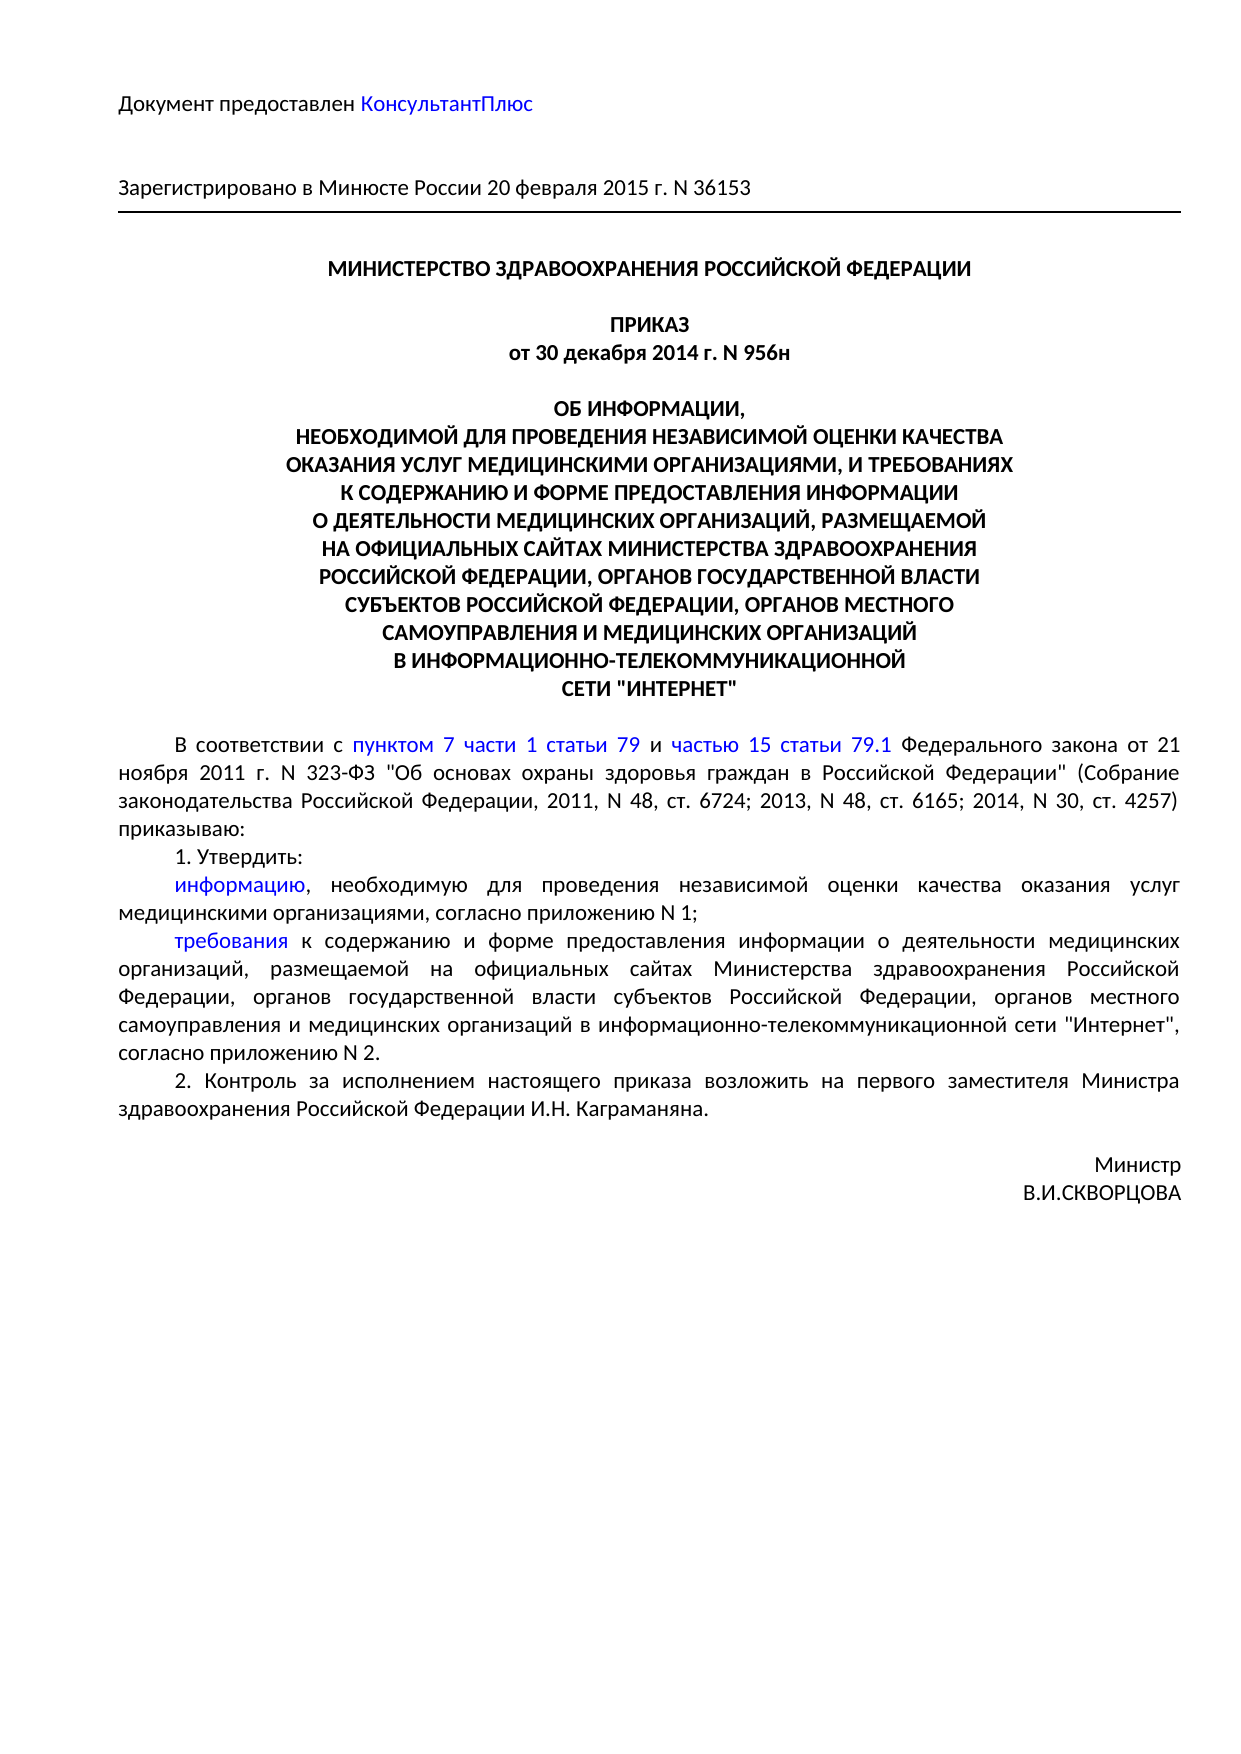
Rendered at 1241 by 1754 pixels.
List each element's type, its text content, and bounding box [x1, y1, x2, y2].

text В соответствии с пунктом 7 части 1 статьи 79 и частью 15 статьи 79.1 Федерального закона от 21 ноября 2011 г. N 323-ФЗ "Об основах охраны здоровья граждан в Российской Федерации" (Собрание законодательства Российской Федерации, 2011, N 48, ст. 6724; 2013, N 48, ст. 6165; 2014, N 30, ст. 4257) приказываю: [118, 730, 1181, 842]
text Министр [118, 1150, 1181, 1178]
text В ИНФОРМАЦИОННО-ТЕЛЕКОММУНИКАЦИОННОЙ [118, 646, 1181, 674]
text СУБЪЕКТОВ РОССИЙСКОЙ ФЕДЕРАЦИИ, ОРГАНОВ МЕСТНОГО [118, 590, 1181, 618]
text от 30 декабря 2014 г. N 956н [118, 338, 1181, 366]
text требования к содержанию и форме предоставления информации о деятельности медицинских организаций, размещаемой на официальных сайтах Министерства здравоохранения Российской Федерации, органов государственной власти субъектов Российской Федерации, органов местного самоуправления и медицинских организаций в информационно-телекоммуникационной сети "Интернет", согласно приложению N 2. [118, 926, 1181, 1066]
text МИНИСТЕРСТВО ЗДРАВООХРАНЕНИЯ РОССИЙСКОЙ ФЕДЕРАЦИИ [118, 254, 1181, 282]
text СЕТИ "ИНТЕРНЕТ" [118, 674, 1181, 702]
text 2. Контроль за исполнением настоящего приказа возложить на первого заместителя Министра здравоохранения Российской Федерации И.Н. Каграманяна. [118, 1066, 1181, 1122]
text ОБ ИНФОРМАЦИИ, [118, 394, 1181, 422]
text РОССИЙСКОЙ ФЕДЕРАЦИИ, ОРГАНОВ ГОСУДАРСТВЕННОЙ ВЛАСТИ [118, 562, 1181, 590]
text Документ предоставлен КонсультантПлюс [118, 89, 1181, 145]
text Зарегистрировано в Минюсте России 20 февраля 2015 г. N 36153 [118, 173, 1181, 201]
text 1. Утвердить: [118, 842, 1181, 870]
text В.И.СКВОРЦОВА [118, 1178, 1181, 1206]
text САМОУПРАВЛЕНИЯ И МЕДИЦИНСКИХ ОРГАНИЗАЦИЙ [118, 618, 1181, 646]
text ПРИКАЗ [118, 310, 1181, 338]
text ОКАЗАНИЯ УСЛУГ МЕДИЦИНСКИМИ ОРГАНИЗАЦИЯМИ, И ТРЕБОВАНИЯХ [118, 450, 1181, 478]
text НА ОФИЦИАЛЬНЫХ САЙТАХ МИНИСТЕРСТВА ЗДРАВООХРАНЕНИЯ [118, 534, 1181, 562]
text информацию, необходимую для проведения независимой оценки качества оказания услуг медицинскими организациями, согласно приложению N 1; [118, 870, 1181, 926]
text О ДЕЯТЕЛЬНОСТИ МЕДИЦИНСКИХ ОРГАНИЗАЦИЙ, РАЗМЕЩАЕМОЙ [118, 506, 1181, 534]
text К СОДЕРЖАНИЮ И ФОРМЕ ПРЕДОСТАВЛЕНИЯ ИНФОРМАЦИИ [118, 478, 1181, 506]
text НЕОБХОДИМОЙ ДЛЯ ПРОВЕДЕНИЯ НЕЗАВИСИМОЙ ОЦЕНКИ КАЧЕСТВА [118, 422, 1181, 450]
